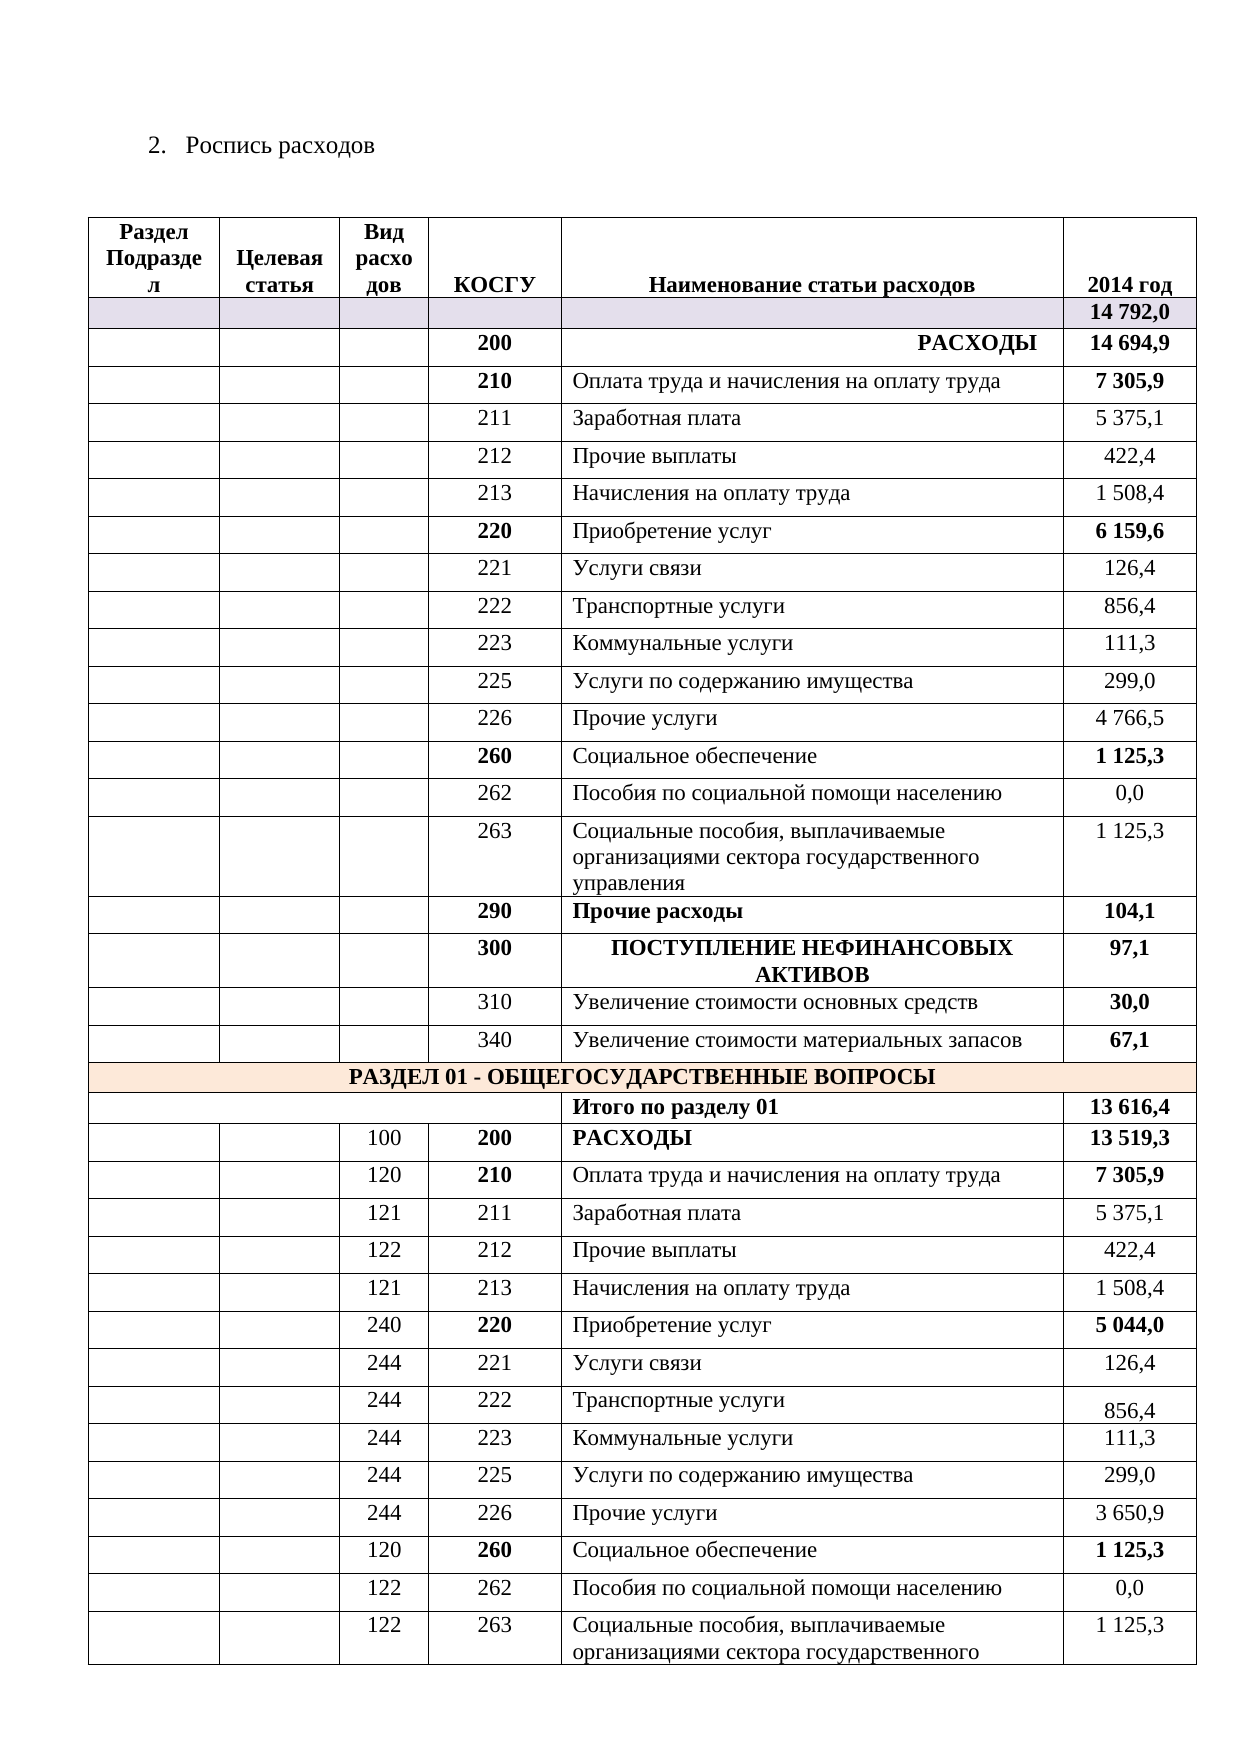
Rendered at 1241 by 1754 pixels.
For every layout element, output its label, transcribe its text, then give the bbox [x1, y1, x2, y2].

table_cell 260 [429, 1537, 561, 1573]
table_cell 856,4 [1064, 1387, 1196, 1423]
table_cell [220, 404, 339, 441]
table_cell РАСХОДЫ [562, 1124, 1063, 1161]
table_cell 30,0 [1064, 988, 1196, 1024]
table_cell 223 [429, 1424, 561, 1461]
table_cell 0,0 [1064, 779, 1196, 816]
table_cell 126,4 [1064, 1349, 1196, 1386]
table_cell Оплата труда и начисления на оплату труда [562, 367, 1063, 403]
table_cell 213 [429, 1274, 561, 1311]
table_cell [89, 629, 219, 666]
table_cell 262 [429, 779, 561, 816]
table_cell [89, 1093, 561, 1123]
table_cell 300 [429, 934, 561, 987]
table_cell [89, 479, 219, 516]
table_cell Заработная плата [562, 1199, 1063, 1236]
table_cell [220, 1462, 339, 1498]
table_cell 226 [429, 1499, 561, 1536]
table_cell 200 [429, 329, 561, 366]
table_cell [220, 629, 339, 666]
table_cell Социальные пособия, выплачиваемые организациями сектора государственного управления [562, 817, 1063, 896]
table_cell [340, 817, 428, 896]
table_cell [220, 517, 339, 553]
table_cell 340 [429, 1026, 561, 1062]
table_cell 120 [340, 1162, 428, 1198]
table_cell Приобретение услуг [562, 517, 1063, 553]
table_cell [562, 298, 1063, 328]
table_cell ПОСТУПЛЕНИЕ НЕФИНАНСОВЫХ АКТИВОВ [562, 934, 1063, 987]
table_cell [89, 442, 219, 478]
table_cell РАЗДЕЛ 01 - ОБЩЕГОСУДАРСТВЕННЫЕ ВОПРОСЫ [89, 1063, 1196, 1092]
table_cell 0,0 [1064, 1574, 1196, 1611]
table_cell Транспортные услуги [562, 1387, 1063, 1423]
table_cell [340, 988, 428, 1024]
table_cell [340, 298, 428, 328]
table_cell [89, 988, 219, 1024]
table_cell 220 [429, 517, 561, 553]
table_cell [220, 554, 339, 591]
table_cell 122 [340, 1574, 428, 1611]
table_cell 220 [429, 1312, 561, 1348]
table_cell [220, 367, 339, 403]
table_cell 290 [429, 897, 561, 933]
table_cell 263 [429, 1612, 561, 1664]
table_cell [89, 1237, 219, 1273]
table_cell 5 044,0 [1064, 1312, 1196, 1348]
table_cell [220, 1387, 339, 1423]
table_header Наименование статьи расходов [562, 218, 1063, 297]
table_cell [89, 1026, 219, 1062]
table_cell 3 650,9 [1064, 1499, 1196, 1536]
table_cell 7 305,9 [1064, 1162, 1196, 1198]
table_cell Социальное обеспечение [562, 742, 1063, 778]
table_cell 126,4 [1064, 554, 1196, 591]
table_cell [340, 897, 428, 933]
table_cell [89, 1537, 219, 1573]
table_cell 111,3 [1064, 1424, 1196, 1461]
table_cell [220, 704, 339, 741]
table_cell 1 125,3 [1064, 817, 1196, 896]
table_cell 1 125,3 [1064, 1537, 1196, 1573]
table_cell 299,0 [1064, 667, 1196, 703]
table_cell [89, 1574, 219, 1611]
table_cell Прочие выплаты [562, 442, 1063, 478]
table_cell 225 [429, 1462, 561, 1498]
table_cell [220, 1237, 339, 1273]
table_cell 121 [340, 1199, 428, 1236]
table_cell Оплата труда и начисления на оплату труда [562, 1162, 1063, 1198]
table_cell 1 125,3 [1064, 1612, 1196, 1664]
table_cell 263 [429, 817, 561, 896]
table_header 2014 год [1064, 218, 1196, 297]
list Роспись расходов [148, 131, 1181, 159]
table_cell [220, 1612, 339, 1664]
table_cell Транспортные услуги [562, 592, 1063, 628]
table_cell 14 694,9 [1064, 329, 1196, 366]
table_cell [89, 779, 219, 816]
table_cell [89, 742, 219, 778]
table_cell [220, 1026, 339, 1062]
table_cell [340, 742, 428, 778]
table_cell [220, 298, 339, 328]
table_cell [89, 1612, 219, 1664]
table_cell 122 [340, 1237, 428, 1273]
table_cell 221 [429, 1349, 561, 1386]
table_cell [340, 934, 428, 987]
table_cell [89, 1274, 219, 1311]
table_cell 1 508,4 [1064, 479, 1196, 516]
table_cell 299,0 [1064, 1462, 1196, 1498]
table_cell 122 [340, 1612, 428, 1664]
table_cell 13 616,4 [1064, 1093, 1196, 1123]
table_cell [89, 517, 219, 553]
table_cell 422,4 [1064, 1237, 1196, 1273]
table_cell [340, 1026, 428, 1062]
table_cell 1 508,4 [1064, 1274, 1196, 1311]
table_cell [340, 779, 428, 816]
table_cell [220, 329, 339, 366]
table_cell [340, 592, 428, 628]
table_cell Начисления на оплату труда [562, 479, 1063, 516]
table_cell РАСХОДЫ [562, 329, 1063, 366]
table_cell Начисления на оплату труда [562, 1274, 1063, 1311]
table_cell [220, 1424, 339, 1461]
table_cell 213 [429, 479, 561, 516]
table_cell 222 [429, 592, 561, 628]
table_cell 6 159,6 [1064, 517, 1196, 553]
table_cell 225 [429, 667, 561, 703]
table_cell [220, 1124, 339, 1161]
table_cell [89, 592, 219, 628]
table_cell [429, 298, 561, 328]
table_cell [562, 1612, 1063, 1664]
table_cell [220, 988, 339, 1024]
table_cell [220, 1274, 339, 1311]
table_cell [89, 404, 219, 441]
table_header Целевая статья [220, 218, 339, 297]
table_cell Коммунальные услуги [562, 1424, 1063, 1461]
table_cell Услуги связи [562, 1349, 1063, 1386]
table_cell 104,1 [1064, 897, 1196, 933]
table_cell [340, 367, 428, 403]
table_cell Приобретение услуг [562, 1312, 1063, 1348]
table_cell [89, 1124, 219, 1161]
table_header Вид расходов [340, 218, 428, 297]
table_cell Социальное обеспечение [562, 1537, 1063, 1573]
table_cell 310 [429, 988, 561, 1024]
table_cell 100 [340, 1124, 428, 1161]
table_cell 244 [340, 1349, 428, 1386]
table_cell Услуги связи [562, 554, 1063, 591]
table_cell 67,1 [1064, 1026, 1196, 1062]
table_cell 7 305,9 [1064, 367, 1196, 403]
table_cell [220, 1349, 339, 1386]
table_cell 240 [340, 1312, 428, 1348]
table_cell Услуги по содержанию имущества [562, 667, 1063, 703]
table_cell [89, 897, 219, 933]
table_cell [89, 1499, 219, 1536]
table_cell 120 [340, 1537, 428, 1573]
table_cell 97,1 [1064, 934, 1196, 987]
table_cell 244 [340, 1462, 428, 1498]
table_cell Итого по разделу 01 [562, 1093, 1063, 1123]
table_cell 1 125,3 [1064, 742, 1196, 778]
table_cell [220, 592, 339, 628]
table_cell 221 [429, 554, 561, 591]
table_cell [89, 1424, 219, 1461]
table_cell [89, 1199, 219, 1236]
table_cell [220, 479, 339, 516]
table_cell 211 [429, 404, 561, 441]
table_cell Коммунальные услуги [562, 629, 1063, 666]
table_cell Пособия по социальной помощи населению [562, 1574, 1063, 1611]
table_cell [220, 1537, 339, 1573]
table_cell [89, 1387, 219, 1423]
table_cell [89, 298, 219, 328]
table_cell Услуги по содержанию имущества [562, 1462, 1063, 1498]
table_cell [89, 329, 219, 366]
table_cell [220, 779, 339, 816]
table_cell 13 519,3 [1064, 1124, 1196, 1161]
table_cell 262 [429, 1574, 561, 1611]
table_cell [220, 934, 339, 987]
table_cell [340, 479, 428, 516]
table_cell 222 [429, 1387, 561, 1423]
table_cell [340, 704, 428, 741]
table_cell 422,4 [1064, 442, 1196, 478]
table_cell 5 375,1 [1064, 1199, 1196, 1236]
table_cell 260 [429, 742, 561, 778]
table_cell [220, 667, 339, 703]
table_cell 212 [429, 442, 561, 478]
table_cell [220, 897, 339, 933]
table_cell [89, 934, 219, 987]
table_cell [340, 329, 428, 366]
table_cell 121 [340, 1274, 428, 1311]
table_cell Прочие услуги [562, 704, 1063, 741]
table_cell 14 792,0 [1064, 298, 1196, 328]
table_header Раздел Подраздел [89, 218, 219, 297]
table_cell [340, 629, 428, 666]
table_cell 856,4 [1064, 592, 1196, 628]
table_cell 244 [340, 1499, 428, 1536]
table_cell [340, 442, 428, 478]
table_cell Увеличение стоимости основных средств [562, 988, 1063, 1024]
table_header КОСГУ [429, 218, 561, 297]
table_cell [220, 1574, 339, 1611]
table_cell [220, 1162, 339, 1198]
table_cell Прочие выплаты [562, 1237, 1063, 1273]
table_cell [89, 554, 219, 591]
table_cell Заработная плата [562, 404, 1063, 441]
table_cell 226 [429, 704, 561, 741]
table_cell [89, 1349, 219, 1386]
table_cell [340, 667, 428, 703]
table_cell 111,3 [1064, 629, 1196, 666]
table_cell [340, 517, 428, 553]
table_cell [220, 817, 339, 896]
table_cell [220, 1199, 339, 1236]
table_cell [89, 1462, 219, 1498]
table_cell [340, 404, 428, 441]
table_cell 5 375,1 [1064, 404, 1196, 441]
table_cell 210 [429, 367, 561, 403]
table_cell 223 [429, 629, 561, 666]
table_cell 4 766,5 [1064, 704, 1196, 741]
table_cell [220, 1312, 339, 1348]
table_cell [89, 1312, 219, 1348]
table_cell 244 [340, 1387, 428, 1423]
table_cell 211 [429, 1199, 561, 1236]
table_cell Прочие расходы [562, 897, 1063, 933]
table_cell 200 [429, 1124, 561, 1161]
table_cell Прочие услуги [562, 1499, 1063, 1536]
table_cell 210 [429, 1162, 561, 1198]
table_cell [340, 554, 428, 591]
table_cell [220, 742, 339, 778]
table_cell [220, 1499, 339, 1536]
table_cell [220, 442, 339, 478]
table_cell [89, 817, 219, 896]
table_cell Увеличение стоимости материальных запасов [562, 1026, 1063, 1062]
table_cell Пособия по социальной помощи населению [562, 779, 1063, 816]
table_cell 244 [340, 1424, 428, 1461]
table_cell [89, 1162, 219, 1198]
table_cell [89, 704, 219, 741]
table_cell [89, 667, 219, 703]
table_cell 212 [429, 1237, 561, 1273]
table_cell [89, 367, 219, 403]
